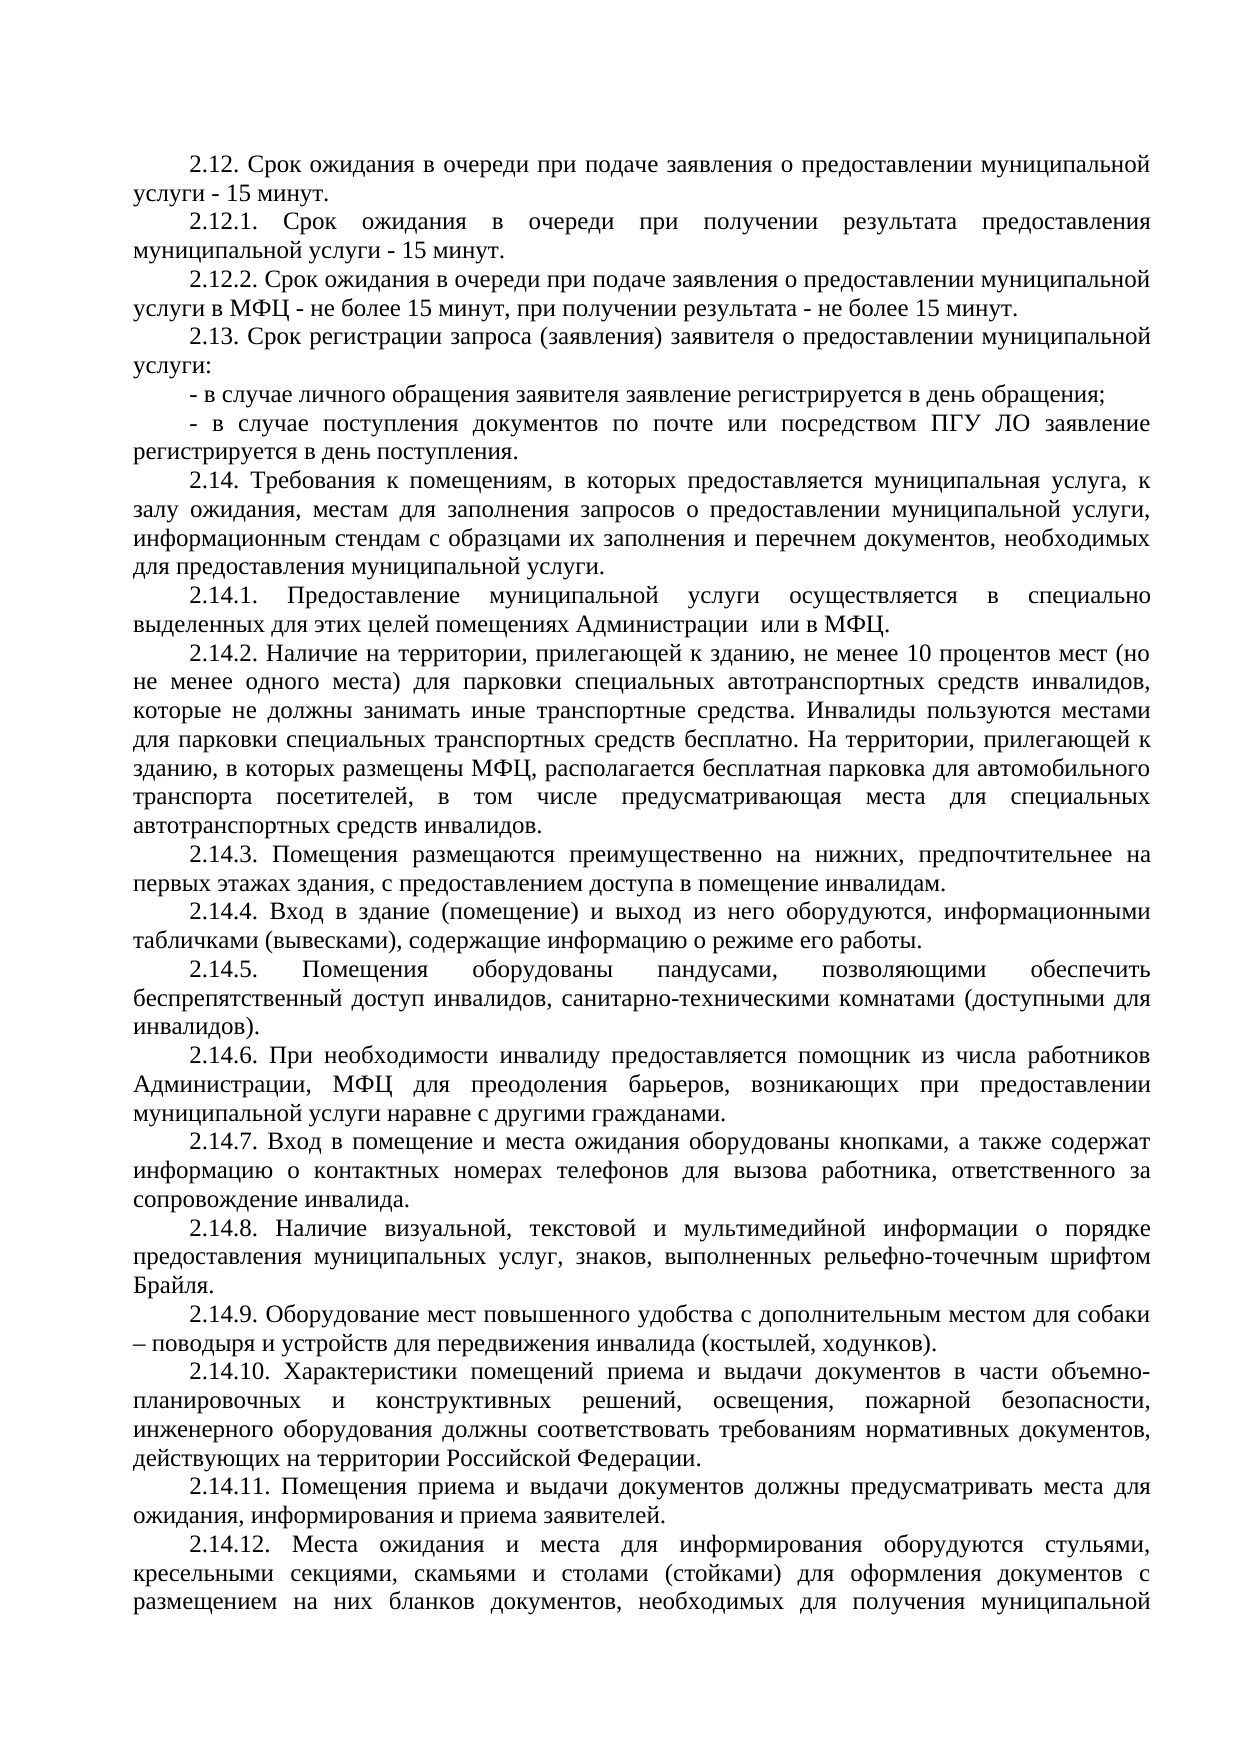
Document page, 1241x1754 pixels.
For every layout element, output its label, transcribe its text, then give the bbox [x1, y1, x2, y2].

text 2.14.6. При необходимости инвалиду предоставляется помощник из числа работников Администрации, МФЦ для преодоления барьеров, возникающих при предоставлении муниципальной услуги наравне с другими гражданами. [133, 1040, 1152, 1126]
text 2.12.1. Срок ожидания в очереди при получении результата предоставления муниципальной услуги - 15 минут. [133, 206, 1152, 264]
text 2.14.1. Предоставление муниципальной услуги осуществляется в специально выделенных для этих целей помещениях Администрации или в МФЦ. [133, 580, 1152, 638]
text 2.14.7. Вход в помещение и места ожидания оборудованы кнопками, а также содержат информацию о контактных номерах телефонов для вызова работника, ответственного за сопровождение инвалида. [133, 1126, 1152, 1213]
text 2.14.10. Характеристики помещений приема и выдачи документов в части объемно-планировочных и конструктивных решений, освещения, пожарной безопасности, инженерного оборудования должны соответствовать требованиям нормативных документов, действующих на территории Российской Федерации. [133, 1356, 1152, 1471]
text 2.14.4. Вход в здание (помещение) и выход из него оборудуются, информационными табличками (вывесками), содержащие информацию о режиме его работы. [133, 896, 1152, 954]
text 2.12. Срок ожидания в очереди при подаче заявления о предоставлении муниципальной услуги - 15 минут. [133, 149, 1152, 206]
text 2.14.3. Помещения размещаются преимущественно на нижних, предпочтительнее на первых этажах здания, с предоставлением доступа в помещение инвалидам. [133, 839, 1152, 896]
text 2.14. Требования к помещениям, в которых предоставляется муниципальная услуга, к залу ожидания, местам для заполнения запросов о предоставлении муниципальной услуги, информационным стендам с образцами их заполнения и перечнем документов, необходимых для предоставления муниципальной услуги. [133, 465, 1152, 580]
text 2.14.5. Помещения оборудованы пандусами, позволяющими обеспечить беспрепятственный доступ инвалидов, санитарно-техническими комнатами (доступными для инвалидов). [133, 954, 1152, 1040]
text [133, 1529, 1152, 1615]
text 2.14.11. Помещения приема и выдачи документов должны предусматривать места для ожидания, информирования и приема заявителей. [133, 1471, 1152, 1529]
text 2.13. Срок регистрации запроса (заявления) заявителя о предоставлении муниципальной услуги: [133, 321, 1152, 379]
text 2.12.2. Срок ожидания в очереди при подаче заявления о предоставлении муниципальной услуги в МФЦ - не более 15 минут, при получении результата - не более 15 минут. [133, 264, 1152, 321]
text 2.14.9. Оборудование мест повышенного удобства с дополнительным местом для собаки – поводыря и устройств для передвижения инвалида (костылей, ходунков). [133, 1299, 1152, 1356]
text - в случае поступления документов по почте или посредством ПГУ ЛО заявление регистрируется в день поступления. [133, 408, 1152, 465]
text - в случае личного обращения заявителя заявление регистрируется в день обращения; [133, 379, 1152, 408]
text 2.14.8. Наличие визуальной, текстовой и мультимедийной информации о порядке предоставления муниципальных услуг, знаков, выполненных рельефно-точечным шрифтом Брайля. [133, 1213, 1152, 1299]
text 2.14.2. Наличие на территории, прилегающей к зданию, не менее 10 процентов мест (но не менее одного места) для парковки специальных автотранспортных средств инвалидов, которые не должны занимать иные транспортные средства. Инвалиды пользуются местами для парковки специальных транспортных средств бесплатно. На территории, прилегающей к зданию, в которых размещены МФЦ, располагается бесплатная парковка для автомобильного транспорта посетителей, в том числе предусматривающая места для специальных автотранспортных средств инвалидов. [133, 638, 1152, 839]
